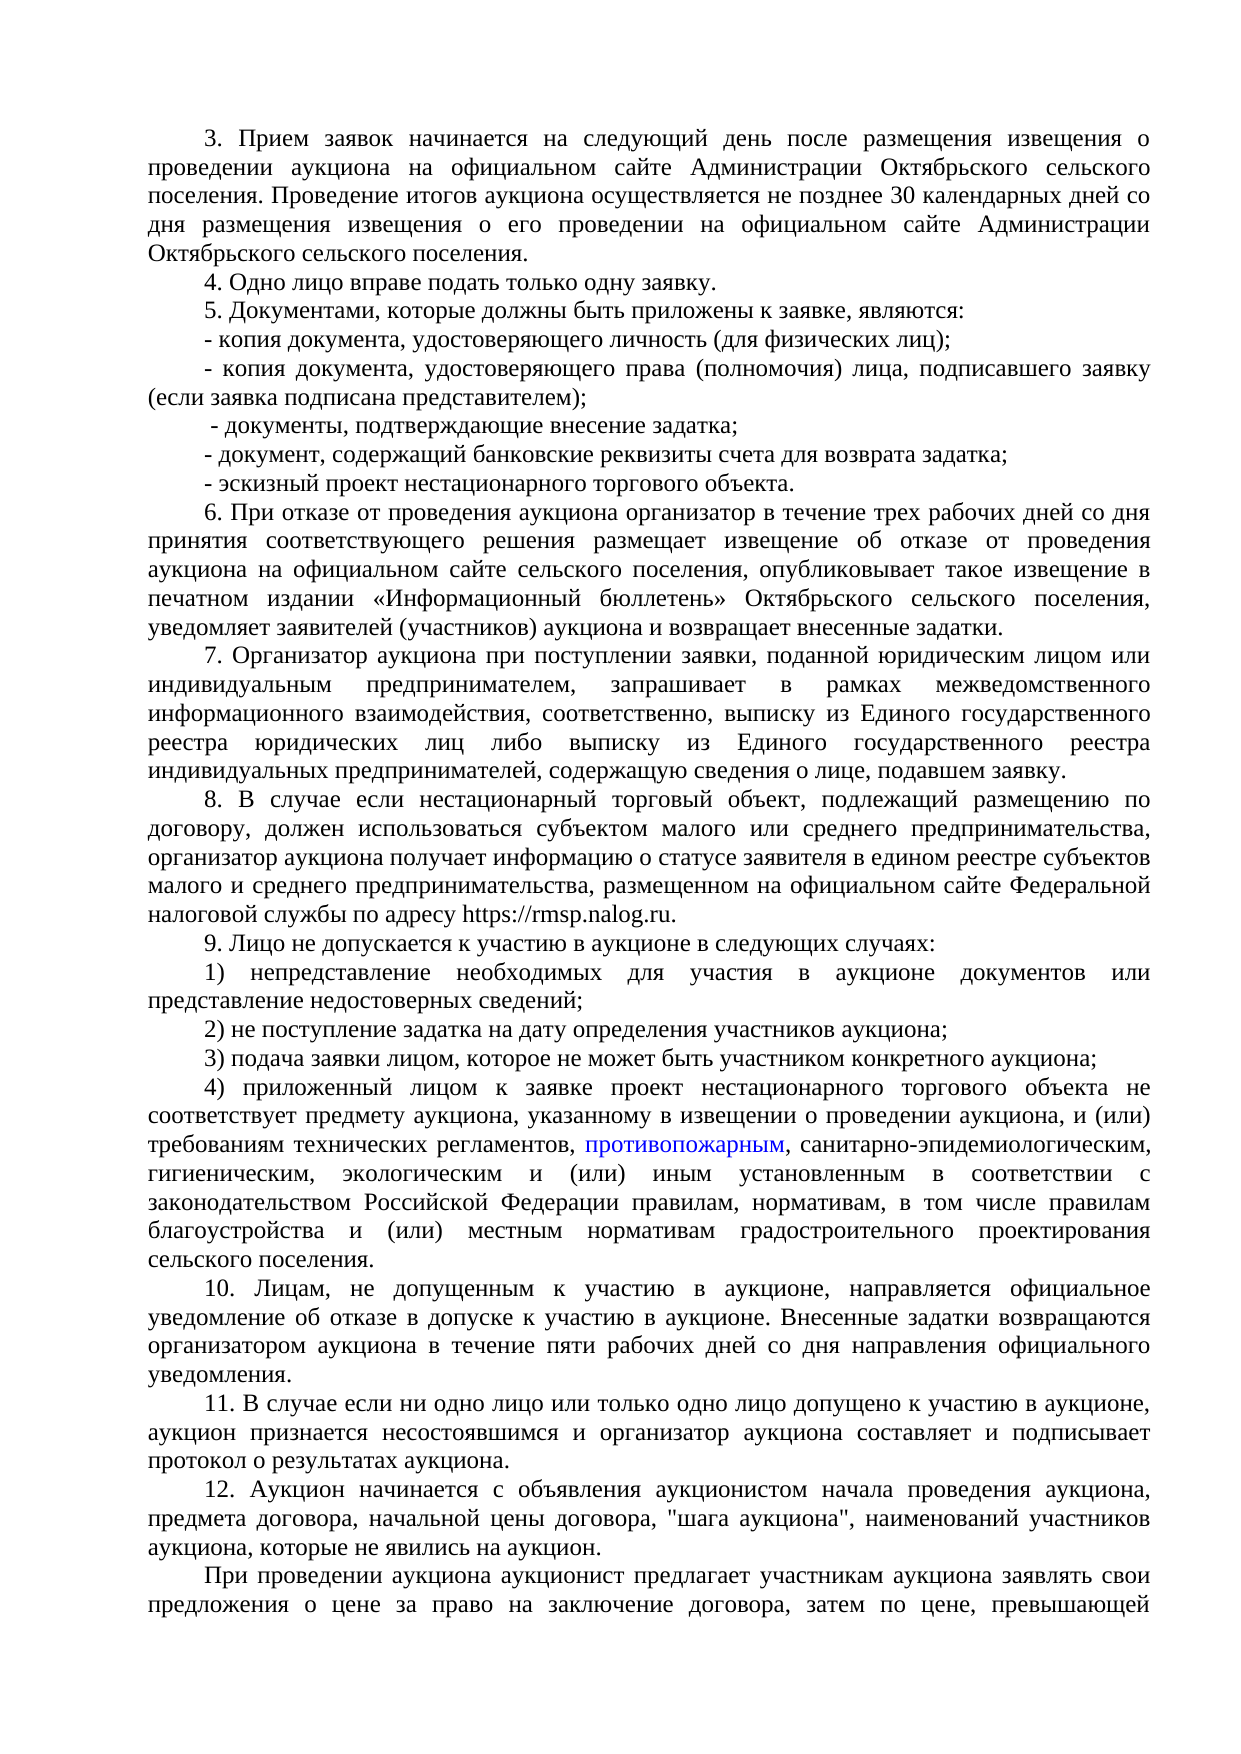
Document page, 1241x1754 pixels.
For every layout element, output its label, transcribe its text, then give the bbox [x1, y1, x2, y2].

text 10. Лицам, не допущенным к участию в аукционе, направляется официальное уведомление об отказе в допуске к участию в аукционе. Внесенные задатки возвращаются организатором аукциона в течение пяти рабочих дней со дня направления официального уведомления. [148, 1273, 1152, 1388]
text 9. Лицо не допускается к участию в аукционе в следующих случаях: [148, 928, 1152, 957]
text - копия документа, удостоверяющего личность (для физических лиц); [148, 324, 1152, 353]
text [148, 1561, 1152, 1618]
text 12. Аукцион начинается с объявления аукционистом начала проведения аукциона, предмета договора, начальной цены договора, "шага аукциона", наименований участников аукциона, которые не явились на аукцион. [148, 1474, 1152, 1561]
text - копия документа, удостоверяющего права (полномочия) лица, подписавшего заявку (если заявка подписана представителем); [148, 353, 1152, 411]
text 8. В случае если нестационарный торговый объект, подлежащий размещению по договору, должен использоваться субъектом малого или среднего предпринимательства, организатор аукциона получает информацию о статусе заявителя в едином реестре субъектов малого и среднего предпринимательства, размещенном на официальном сайте Федеральной налоговой службы по адресу https://rmsp.nalog.ru. [148, 784, 1152, 928]
text 5. Документами, которые должны быть приложены к заявке, являются: [148, 296, 1152, 324]
text 4) приложенный лицом к заявке проект нестационарного торгового объекта не соответствует предмету аукциона, указанному в извещении о проведении аукциона, и (или) требованиям технических регламентов, противопожарным, санитарно-эпидемиологическим, гигиеническим, экологическим и (или) иным установленным в соответствии с законодательством Российской Федерации правилам, нормативам, в том числе правилам благоустройства и (или) местным нормативам градостроительного проектирования сельского поселения. [148, 1072, 1152, 1273]
text - документы, подтверждающие внесение задатка; [148, 411, 1152, 439]
text 1) непредставление необходимых для участия в аукционе документов или представление недостоверных сведений; [148, 957, 1152, 1014]
text 11. В случае если ни одно лицо или только одно лицо допущено к участию в аукционе, аукцион признается несостоявшимся и организатор аукциона составляет и подписывает протокол о результатах аукциона. [148, 1388, 1152, 1474]
text 3) подача заявки лицом, которое не может быть участником конкретного аукциона; [148, 1043, 1152, 1072]
text 7. Организатор аукциона при поступлении заявки, поданной юридическим лицом или индивидуальным предпринимателем, запрашивает в рамках межведомственного информационного взаимодействия, соответственно, выписку из Единого государственного реестра юридических лиц либо выписку из Единого государственного реестра индивидуальных предпринимателей, содержащую сведения о лице, подавшем заявку. [148, 641, 1152, 784]
text - документ, содержащий банковские реквизиты счета для возврата задатка; [148, 439, 1152, 468]
text 2) не поступление задатка на дату определения участников аукциона; [148, 1014, 1152, 1043]
text 4. Одно лицо вправе подать только одну заявку. [148, 267, 1152, 296]
text 6. При отказе от проведения аукциона организатор в течение трех рабочих дней со дня принятия соответствующего решения размещает извещение об отказе от проведения аукциона на официальном сайте сельского поселения, опубликовывает такое извещение в печатном издании «Информационный бюллетень» Октябрьского сельского поселения, уведомляет заявителей (участников) аукциона и возвращает внесенные задатки. [148, 497, 1152, 641]
text - эскизный проект нестационарного торгового объекта. [148, 468, 1152, 497]
text 3. Прием заявок начинается на следующий день после размещения извещения о проведении аукциона на официальном сайте Администрации Октябрьского сельского поселения. Проведение итогов аукциона осуществляется не позднее 30 календарных дней со дня размещения извещения о его проведении на официальном сайте Администрации Октябрьского сельского поселения. [148, 123, 1152, 267]
